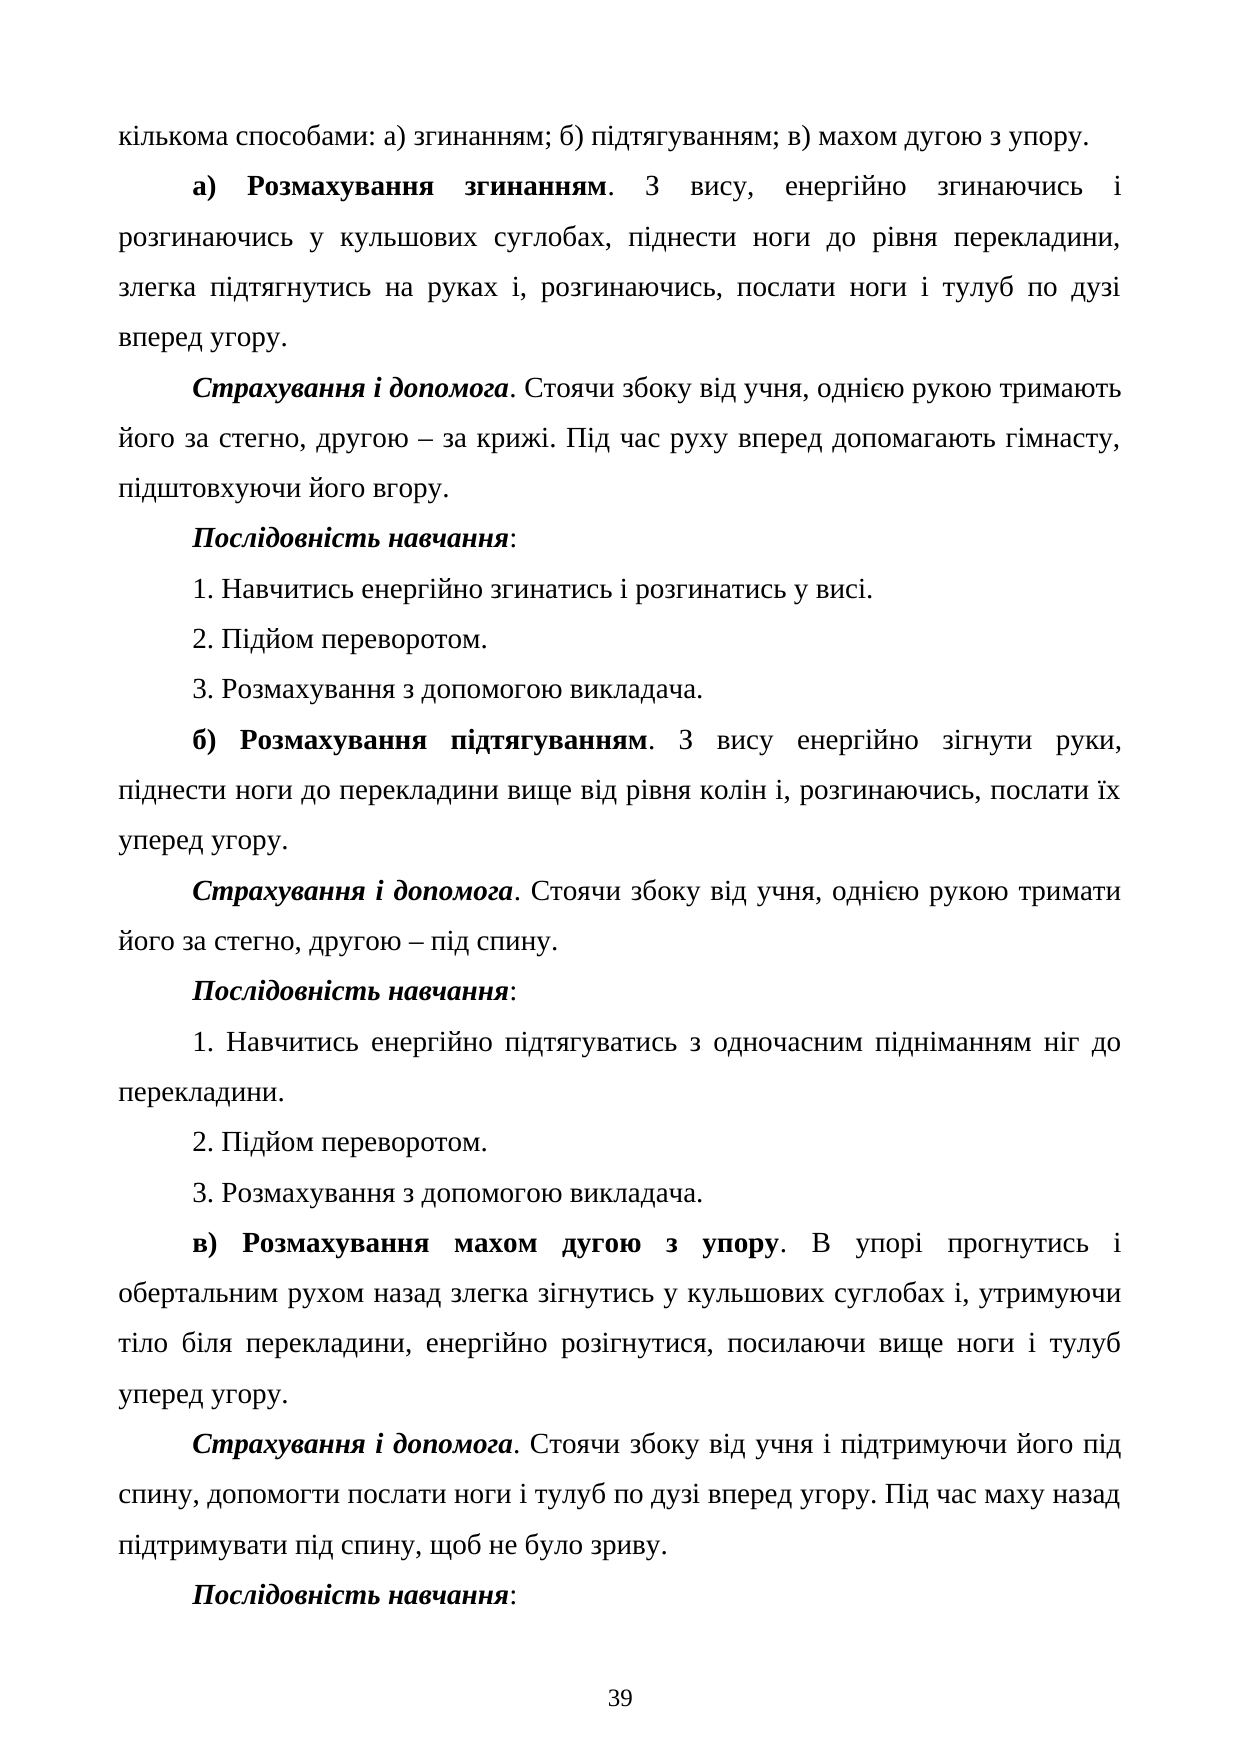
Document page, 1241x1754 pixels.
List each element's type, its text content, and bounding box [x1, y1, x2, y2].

text 2. Підйом переворотом. [118, 621, 1122, 655]
text Страхування і допомога. Стоячи збоку від учня, однією рукою тримають його за стегно, другою – за крижі. Під час руху вперед допомагають гімнасту, підштовхуючи його вгору. [118, 370, 1122, 504]
text 1. Навчитись енергійно згинатись і розгинатись у висі. [118, 571, 1122, 604]
text а) Розмахування згинанням. З вису, енергійно згинаючись і розгинаючись у кульшових суглобах, піднести ноги до рівня перекладини, злегка підтягнутись на руках і, розгинаючись, послати ноги і тулуб по дузі вперед угору. [118, 168, 1122, 353]
text б) Розмахування підтягуванням. З вису енергійно зігнути руки, піднести ноги до перекладини вище від рівня колін і, розгинаючись, послати їх уперед угору. [118, 722, 1122, 856]
text 2. Підйом переворотом. [118, 1124, 1122, 1158]
text Послідовність навчання: [118, 973, 1122, 1007]
text 3. Розмахування з допомогою викладача. [118, 1175, 1122, 1208]
text в) Розмахування махом дугою з упору. В упорі прогнутись і обертальним рухом назад злегка зігнутись у кульшових суглобах і, утримуючи тіло біля перекладини, енергійно розігнутися, посилаючи вище ноги і тулуб уперед угору. [118, 1225, 1122, 1409]
text Послідовність навчання: [118, 521, 1122, 554]
text Страхування і допомога. Стоячи збоку від учня, однією рукою тримати його за стегно, другою – під спину. [118, 873, 1122, 957]
text Послідовність навчання: [118, 1577, 1122, 1611]
text 3. Розмахування з допомогою викладача. [118, 672, 1122, 705]
text 1. Навчитись енергійно підтягуватись з одночасним підніманням ніг до перекладини. [118, 1024, 1122, 1108]
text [118, 118, 1122, 152]
text Страхування і допомога. Стоячи збоку від учня і підтримуючи його під спину, допомогти послати ноги і тулуб по дузі вперед угору. Під час маху назад підтримувати під спину, щоб не було зриву. [118, 1426, 1122, 1560]
